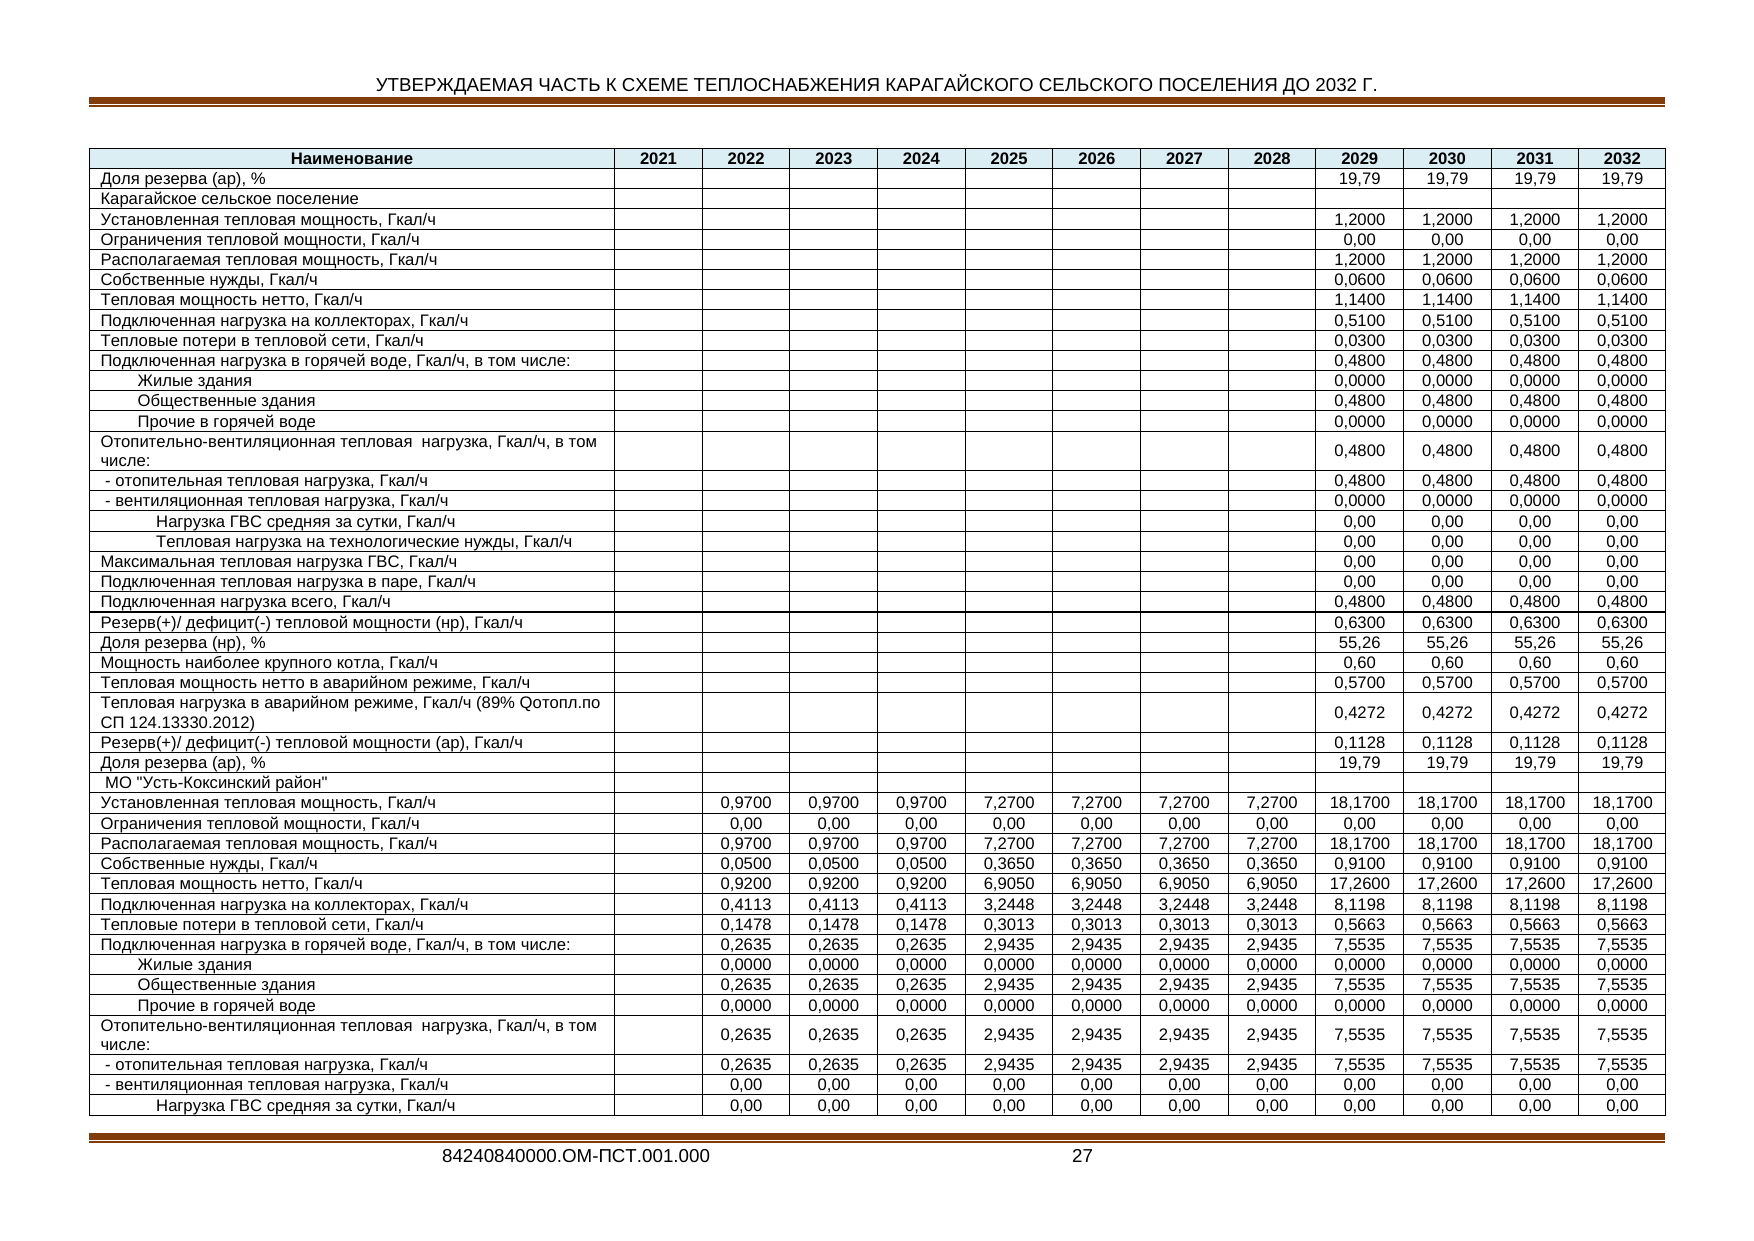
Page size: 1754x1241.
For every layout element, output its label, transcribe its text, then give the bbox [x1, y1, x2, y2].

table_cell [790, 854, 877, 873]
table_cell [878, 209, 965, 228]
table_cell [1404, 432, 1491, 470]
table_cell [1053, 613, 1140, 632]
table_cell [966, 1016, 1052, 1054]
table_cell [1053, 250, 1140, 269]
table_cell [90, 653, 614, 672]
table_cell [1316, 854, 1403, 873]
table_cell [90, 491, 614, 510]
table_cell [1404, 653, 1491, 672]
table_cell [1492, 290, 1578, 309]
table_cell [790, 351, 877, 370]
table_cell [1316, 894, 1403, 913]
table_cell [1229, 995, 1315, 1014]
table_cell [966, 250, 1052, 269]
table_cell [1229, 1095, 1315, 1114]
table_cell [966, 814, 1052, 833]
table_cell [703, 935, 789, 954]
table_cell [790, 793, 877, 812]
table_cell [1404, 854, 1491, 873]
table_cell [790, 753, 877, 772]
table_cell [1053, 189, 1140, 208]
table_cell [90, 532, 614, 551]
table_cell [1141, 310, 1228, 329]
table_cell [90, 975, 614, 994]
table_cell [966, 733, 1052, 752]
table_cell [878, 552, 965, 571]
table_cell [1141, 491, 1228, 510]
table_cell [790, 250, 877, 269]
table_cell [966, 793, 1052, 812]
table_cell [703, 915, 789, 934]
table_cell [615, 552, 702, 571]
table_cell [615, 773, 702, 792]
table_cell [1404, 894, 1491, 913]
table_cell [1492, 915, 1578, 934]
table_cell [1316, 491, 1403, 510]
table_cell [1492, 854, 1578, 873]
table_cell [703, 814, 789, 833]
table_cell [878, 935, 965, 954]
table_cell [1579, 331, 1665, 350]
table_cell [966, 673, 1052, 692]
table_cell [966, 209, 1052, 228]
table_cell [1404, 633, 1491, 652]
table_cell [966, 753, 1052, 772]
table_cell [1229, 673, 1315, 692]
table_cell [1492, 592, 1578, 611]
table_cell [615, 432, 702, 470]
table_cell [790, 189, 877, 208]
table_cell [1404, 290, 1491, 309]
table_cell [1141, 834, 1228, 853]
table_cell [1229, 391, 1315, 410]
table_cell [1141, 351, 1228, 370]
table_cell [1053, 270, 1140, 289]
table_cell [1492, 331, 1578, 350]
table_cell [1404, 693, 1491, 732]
table_header Наименование [90, 149, 614, 168]
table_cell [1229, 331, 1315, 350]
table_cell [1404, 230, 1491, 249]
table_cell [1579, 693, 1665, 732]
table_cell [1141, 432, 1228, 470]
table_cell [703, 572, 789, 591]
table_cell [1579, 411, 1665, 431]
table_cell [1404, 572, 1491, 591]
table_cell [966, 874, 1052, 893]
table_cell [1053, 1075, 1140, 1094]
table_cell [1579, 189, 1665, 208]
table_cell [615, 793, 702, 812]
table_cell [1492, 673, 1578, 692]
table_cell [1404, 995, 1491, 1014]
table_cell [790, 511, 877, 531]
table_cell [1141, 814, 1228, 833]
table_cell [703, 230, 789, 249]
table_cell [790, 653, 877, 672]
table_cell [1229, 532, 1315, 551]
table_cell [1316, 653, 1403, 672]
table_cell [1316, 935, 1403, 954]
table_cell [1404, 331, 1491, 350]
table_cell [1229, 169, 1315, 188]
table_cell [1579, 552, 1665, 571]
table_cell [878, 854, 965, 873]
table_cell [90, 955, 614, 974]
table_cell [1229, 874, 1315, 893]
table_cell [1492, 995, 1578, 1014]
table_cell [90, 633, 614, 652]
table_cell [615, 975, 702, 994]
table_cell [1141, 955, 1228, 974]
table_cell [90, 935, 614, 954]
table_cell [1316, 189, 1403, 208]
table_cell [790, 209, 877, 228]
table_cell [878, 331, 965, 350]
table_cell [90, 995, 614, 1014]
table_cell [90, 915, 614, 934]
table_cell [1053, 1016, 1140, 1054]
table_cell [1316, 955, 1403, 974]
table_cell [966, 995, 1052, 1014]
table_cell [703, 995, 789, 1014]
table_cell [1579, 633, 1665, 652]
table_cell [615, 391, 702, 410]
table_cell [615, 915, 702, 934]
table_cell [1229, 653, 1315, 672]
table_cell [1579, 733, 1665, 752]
table_header 2029 [1316, 149, 1403, 168]
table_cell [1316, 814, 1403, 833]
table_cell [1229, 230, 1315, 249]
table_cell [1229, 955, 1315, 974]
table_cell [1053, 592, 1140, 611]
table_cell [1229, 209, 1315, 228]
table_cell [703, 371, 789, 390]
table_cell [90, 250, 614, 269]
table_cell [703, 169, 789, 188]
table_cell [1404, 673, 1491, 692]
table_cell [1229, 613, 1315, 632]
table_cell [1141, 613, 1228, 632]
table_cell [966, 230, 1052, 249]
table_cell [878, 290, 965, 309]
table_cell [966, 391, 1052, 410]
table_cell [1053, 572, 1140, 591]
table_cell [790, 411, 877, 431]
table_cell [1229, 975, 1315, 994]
table_header 2032 [1579, 149, 1665, 168]
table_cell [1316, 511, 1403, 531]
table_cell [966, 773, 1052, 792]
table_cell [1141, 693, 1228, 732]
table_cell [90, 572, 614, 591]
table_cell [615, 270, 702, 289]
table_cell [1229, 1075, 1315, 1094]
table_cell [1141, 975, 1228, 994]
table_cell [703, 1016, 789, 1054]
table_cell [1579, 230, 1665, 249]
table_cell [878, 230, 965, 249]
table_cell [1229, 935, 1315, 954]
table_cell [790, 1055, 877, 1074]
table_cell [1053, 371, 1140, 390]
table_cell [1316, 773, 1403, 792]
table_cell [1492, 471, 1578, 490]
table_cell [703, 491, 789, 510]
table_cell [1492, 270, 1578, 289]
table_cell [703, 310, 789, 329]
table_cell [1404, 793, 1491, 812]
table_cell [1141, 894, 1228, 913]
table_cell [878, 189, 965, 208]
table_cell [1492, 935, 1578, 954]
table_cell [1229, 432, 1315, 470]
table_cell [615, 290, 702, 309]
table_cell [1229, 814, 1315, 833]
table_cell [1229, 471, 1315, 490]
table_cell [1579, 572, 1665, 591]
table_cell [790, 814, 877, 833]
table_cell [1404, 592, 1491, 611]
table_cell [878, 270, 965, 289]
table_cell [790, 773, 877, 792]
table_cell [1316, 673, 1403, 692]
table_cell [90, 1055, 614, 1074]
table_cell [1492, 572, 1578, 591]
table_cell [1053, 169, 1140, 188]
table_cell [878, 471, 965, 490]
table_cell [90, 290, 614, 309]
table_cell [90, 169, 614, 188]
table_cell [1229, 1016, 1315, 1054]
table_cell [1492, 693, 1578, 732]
table_header 2027 [1141, 149, 1228, 168]
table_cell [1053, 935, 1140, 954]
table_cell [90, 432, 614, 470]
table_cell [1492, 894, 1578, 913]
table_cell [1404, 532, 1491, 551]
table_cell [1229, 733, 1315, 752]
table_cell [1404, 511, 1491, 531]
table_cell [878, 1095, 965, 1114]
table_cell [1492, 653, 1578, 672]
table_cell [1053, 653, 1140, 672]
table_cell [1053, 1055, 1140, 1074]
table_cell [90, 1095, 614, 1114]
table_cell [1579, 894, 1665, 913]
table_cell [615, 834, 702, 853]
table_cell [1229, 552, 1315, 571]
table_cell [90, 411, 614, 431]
table_header 2021 [615, 149, 702, 168]
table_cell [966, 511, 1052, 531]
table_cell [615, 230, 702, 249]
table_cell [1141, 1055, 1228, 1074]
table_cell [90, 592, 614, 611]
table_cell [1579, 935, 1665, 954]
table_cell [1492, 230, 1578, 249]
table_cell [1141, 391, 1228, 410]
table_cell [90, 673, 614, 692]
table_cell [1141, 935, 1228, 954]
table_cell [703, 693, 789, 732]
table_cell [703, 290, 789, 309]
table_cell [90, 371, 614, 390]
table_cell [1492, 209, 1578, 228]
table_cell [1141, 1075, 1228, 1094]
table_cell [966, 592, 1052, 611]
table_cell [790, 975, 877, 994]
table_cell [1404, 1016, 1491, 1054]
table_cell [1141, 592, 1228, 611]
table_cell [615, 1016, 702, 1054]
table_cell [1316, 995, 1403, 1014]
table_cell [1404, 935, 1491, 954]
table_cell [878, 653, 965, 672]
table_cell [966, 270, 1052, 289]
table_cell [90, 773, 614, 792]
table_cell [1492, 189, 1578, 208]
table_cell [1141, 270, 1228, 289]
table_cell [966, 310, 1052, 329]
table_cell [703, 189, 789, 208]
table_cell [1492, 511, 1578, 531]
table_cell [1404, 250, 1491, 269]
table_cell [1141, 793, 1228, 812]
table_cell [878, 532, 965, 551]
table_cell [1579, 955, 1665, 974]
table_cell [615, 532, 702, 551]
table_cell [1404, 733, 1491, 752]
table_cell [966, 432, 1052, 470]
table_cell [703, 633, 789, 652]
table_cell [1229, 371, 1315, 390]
table_header 2023 [790, 149, 877, 168]
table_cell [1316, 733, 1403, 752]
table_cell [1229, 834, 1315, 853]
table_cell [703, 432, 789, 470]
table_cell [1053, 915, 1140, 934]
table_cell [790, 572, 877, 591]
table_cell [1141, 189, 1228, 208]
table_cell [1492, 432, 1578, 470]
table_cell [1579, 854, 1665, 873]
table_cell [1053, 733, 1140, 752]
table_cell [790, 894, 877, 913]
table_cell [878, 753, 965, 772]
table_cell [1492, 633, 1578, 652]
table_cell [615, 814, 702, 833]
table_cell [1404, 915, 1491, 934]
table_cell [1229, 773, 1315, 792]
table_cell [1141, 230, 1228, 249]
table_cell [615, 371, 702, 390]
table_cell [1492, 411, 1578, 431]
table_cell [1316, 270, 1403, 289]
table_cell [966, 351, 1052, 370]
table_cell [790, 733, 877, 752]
table_header 2028 [1229, 149, 1315, 168]
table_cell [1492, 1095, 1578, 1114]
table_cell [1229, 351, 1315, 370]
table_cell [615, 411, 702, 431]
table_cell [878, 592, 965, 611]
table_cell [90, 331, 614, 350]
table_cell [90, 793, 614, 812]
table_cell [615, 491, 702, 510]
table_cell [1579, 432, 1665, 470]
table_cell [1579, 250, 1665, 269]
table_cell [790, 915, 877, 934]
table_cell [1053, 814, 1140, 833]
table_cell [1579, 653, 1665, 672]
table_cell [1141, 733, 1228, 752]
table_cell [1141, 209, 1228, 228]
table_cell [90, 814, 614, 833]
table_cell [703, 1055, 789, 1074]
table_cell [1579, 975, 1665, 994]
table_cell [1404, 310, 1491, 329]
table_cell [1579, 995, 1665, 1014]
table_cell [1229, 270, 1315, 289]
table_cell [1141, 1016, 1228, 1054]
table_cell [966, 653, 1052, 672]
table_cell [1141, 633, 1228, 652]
table_header 2026 [1053, 149, 1140, 168]
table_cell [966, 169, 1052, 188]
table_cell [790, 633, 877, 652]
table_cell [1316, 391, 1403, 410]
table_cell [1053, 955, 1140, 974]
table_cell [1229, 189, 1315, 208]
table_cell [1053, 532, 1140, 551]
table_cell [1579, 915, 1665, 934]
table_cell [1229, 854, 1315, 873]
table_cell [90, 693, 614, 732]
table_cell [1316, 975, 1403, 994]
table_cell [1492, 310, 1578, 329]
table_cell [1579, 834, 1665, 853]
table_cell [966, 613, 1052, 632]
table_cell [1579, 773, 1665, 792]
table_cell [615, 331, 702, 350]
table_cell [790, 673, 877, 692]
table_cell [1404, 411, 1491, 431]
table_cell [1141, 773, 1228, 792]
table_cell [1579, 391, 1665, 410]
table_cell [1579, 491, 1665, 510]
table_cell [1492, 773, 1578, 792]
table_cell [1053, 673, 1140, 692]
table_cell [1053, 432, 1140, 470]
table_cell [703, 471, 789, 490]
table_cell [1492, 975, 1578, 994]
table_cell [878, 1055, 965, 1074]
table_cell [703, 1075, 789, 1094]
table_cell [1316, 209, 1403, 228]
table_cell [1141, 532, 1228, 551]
table_header 2031 [1492, 149, 1578, 168]
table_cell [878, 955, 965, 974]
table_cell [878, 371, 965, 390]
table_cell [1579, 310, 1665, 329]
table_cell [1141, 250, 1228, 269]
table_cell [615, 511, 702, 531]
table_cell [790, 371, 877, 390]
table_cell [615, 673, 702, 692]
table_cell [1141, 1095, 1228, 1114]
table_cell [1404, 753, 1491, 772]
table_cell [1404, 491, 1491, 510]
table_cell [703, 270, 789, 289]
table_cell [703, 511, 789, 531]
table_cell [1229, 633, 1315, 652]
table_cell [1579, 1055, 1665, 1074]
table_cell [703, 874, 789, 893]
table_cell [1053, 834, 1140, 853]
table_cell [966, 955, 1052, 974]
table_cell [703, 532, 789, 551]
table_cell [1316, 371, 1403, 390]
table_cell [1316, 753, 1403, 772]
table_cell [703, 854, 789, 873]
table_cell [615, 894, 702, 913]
table_header 2025 [966, 149, 1052, 168]
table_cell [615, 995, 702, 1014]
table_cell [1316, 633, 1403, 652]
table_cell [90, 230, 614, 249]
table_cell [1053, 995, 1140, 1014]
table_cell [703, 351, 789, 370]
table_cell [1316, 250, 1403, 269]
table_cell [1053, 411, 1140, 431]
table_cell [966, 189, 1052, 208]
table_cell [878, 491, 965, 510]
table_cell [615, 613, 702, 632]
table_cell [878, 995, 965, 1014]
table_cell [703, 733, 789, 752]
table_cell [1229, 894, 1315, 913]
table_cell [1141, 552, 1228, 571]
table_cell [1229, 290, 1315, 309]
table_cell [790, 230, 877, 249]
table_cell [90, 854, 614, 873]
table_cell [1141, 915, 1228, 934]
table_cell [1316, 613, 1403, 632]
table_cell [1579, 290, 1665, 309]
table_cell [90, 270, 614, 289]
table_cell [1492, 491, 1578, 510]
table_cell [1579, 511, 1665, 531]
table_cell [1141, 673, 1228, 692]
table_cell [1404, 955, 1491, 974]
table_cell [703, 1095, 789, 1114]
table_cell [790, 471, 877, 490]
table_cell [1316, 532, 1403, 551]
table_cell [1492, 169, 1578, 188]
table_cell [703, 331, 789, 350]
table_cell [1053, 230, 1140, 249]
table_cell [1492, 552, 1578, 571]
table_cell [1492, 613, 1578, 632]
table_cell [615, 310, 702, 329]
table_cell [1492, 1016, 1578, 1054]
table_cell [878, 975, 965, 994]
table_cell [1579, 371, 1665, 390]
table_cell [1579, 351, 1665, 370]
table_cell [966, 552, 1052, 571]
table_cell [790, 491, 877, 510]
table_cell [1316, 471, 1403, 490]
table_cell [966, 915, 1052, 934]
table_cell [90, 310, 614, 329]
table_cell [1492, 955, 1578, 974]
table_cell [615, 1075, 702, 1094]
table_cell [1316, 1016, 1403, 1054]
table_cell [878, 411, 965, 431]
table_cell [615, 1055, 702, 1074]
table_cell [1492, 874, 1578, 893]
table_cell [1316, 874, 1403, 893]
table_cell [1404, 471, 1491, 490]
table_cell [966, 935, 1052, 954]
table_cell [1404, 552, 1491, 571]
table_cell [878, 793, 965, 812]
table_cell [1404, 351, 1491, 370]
table_header 2022 [703, 149, 789, 168]
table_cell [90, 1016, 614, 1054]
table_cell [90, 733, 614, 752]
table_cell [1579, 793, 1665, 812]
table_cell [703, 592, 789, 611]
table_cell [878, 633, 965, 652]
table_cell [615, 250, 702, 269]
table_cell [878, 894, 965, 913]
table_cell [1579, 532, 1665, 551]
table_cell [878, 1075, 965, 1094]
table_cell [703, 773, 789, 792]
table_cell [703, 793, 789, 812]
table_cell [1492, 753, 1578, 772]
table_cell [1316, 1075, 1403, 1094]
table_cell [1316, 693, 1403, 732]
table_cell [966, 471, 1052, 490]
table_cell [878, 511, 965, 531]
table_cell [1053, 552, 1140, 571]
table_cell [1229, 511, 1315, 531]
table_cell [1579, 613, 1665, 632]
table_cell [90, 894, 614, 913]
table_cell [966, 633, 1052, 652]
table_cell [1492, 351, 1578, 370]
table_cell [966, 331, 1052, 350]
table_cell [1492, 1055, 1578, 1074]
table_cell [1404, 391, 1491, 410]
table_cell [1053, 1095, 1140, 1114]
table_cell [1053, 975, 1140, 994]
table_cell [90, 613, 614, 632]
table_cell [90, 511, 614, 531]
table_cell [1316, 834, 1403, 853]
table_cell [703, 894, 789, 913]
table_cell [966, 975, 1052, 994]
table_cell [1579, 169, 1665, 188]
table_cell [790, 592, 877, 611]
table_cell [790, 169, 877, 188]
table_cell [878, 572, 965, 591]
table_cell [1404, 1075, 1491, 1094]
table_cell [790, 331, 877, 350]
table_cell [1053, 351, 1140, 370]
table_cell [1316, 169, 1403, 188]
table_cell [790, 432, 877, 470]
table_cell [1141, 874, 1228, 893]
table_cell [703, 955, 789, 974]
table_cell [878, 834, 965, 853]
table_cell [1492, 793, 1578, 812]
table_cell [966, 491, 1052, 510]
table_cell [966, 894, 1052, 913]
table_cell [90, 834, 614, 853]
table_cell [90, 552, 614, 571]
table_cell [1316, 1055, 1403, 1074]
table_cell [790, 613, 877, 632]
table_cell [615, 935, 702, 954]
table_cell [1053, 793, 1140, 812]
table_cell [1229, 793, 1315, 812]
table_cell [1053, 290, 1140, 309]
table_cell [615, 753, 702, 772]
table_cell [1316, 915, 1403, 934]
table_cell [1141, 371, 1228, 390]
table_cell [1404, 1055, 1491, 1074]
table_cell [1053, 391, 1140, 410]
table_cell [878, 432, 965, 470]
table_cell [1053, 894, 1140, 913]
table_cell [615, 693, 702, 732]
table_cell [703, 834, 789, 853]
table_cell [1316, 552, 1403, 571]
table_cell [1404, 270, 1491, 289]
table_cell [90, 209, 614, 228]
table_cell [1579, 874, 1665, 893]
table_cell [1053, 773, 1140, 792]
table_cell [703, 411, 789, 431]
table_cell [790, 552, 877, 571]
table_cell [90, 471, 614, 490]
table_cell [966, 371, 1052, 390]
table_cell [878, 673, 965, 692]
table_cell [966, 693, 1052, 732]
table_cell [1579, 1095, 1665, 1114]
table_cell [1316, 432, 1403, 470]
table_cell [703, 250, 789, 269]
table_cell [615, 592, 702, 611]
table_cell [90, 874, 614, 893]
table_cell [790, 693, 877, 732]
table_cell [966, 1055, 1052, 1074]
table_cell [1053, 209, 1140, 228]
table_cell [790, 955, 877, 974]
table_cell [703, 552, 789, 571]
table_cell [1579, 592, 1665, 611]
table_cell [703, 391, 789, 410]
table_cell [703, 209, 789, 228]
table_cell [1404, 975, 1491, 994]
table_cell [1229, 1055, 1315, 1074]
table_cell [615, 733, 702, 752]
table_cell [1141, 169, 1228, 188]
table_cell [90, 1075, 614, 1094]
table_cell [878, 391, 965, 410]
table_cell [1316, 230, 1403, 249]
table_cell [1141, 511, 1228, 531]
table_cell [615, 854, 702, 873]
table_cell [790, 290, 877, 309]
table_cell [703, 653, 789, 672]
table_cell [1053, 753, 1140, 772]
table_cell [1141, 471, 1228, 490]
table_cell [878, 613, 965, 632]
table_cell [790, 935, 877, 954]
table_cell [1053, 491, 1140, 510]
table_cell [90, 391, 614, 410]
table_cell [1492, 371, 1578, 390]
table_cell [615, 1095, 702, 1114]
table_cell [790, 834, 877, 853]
table_header 2030 [1404, 149, 1491, 168]
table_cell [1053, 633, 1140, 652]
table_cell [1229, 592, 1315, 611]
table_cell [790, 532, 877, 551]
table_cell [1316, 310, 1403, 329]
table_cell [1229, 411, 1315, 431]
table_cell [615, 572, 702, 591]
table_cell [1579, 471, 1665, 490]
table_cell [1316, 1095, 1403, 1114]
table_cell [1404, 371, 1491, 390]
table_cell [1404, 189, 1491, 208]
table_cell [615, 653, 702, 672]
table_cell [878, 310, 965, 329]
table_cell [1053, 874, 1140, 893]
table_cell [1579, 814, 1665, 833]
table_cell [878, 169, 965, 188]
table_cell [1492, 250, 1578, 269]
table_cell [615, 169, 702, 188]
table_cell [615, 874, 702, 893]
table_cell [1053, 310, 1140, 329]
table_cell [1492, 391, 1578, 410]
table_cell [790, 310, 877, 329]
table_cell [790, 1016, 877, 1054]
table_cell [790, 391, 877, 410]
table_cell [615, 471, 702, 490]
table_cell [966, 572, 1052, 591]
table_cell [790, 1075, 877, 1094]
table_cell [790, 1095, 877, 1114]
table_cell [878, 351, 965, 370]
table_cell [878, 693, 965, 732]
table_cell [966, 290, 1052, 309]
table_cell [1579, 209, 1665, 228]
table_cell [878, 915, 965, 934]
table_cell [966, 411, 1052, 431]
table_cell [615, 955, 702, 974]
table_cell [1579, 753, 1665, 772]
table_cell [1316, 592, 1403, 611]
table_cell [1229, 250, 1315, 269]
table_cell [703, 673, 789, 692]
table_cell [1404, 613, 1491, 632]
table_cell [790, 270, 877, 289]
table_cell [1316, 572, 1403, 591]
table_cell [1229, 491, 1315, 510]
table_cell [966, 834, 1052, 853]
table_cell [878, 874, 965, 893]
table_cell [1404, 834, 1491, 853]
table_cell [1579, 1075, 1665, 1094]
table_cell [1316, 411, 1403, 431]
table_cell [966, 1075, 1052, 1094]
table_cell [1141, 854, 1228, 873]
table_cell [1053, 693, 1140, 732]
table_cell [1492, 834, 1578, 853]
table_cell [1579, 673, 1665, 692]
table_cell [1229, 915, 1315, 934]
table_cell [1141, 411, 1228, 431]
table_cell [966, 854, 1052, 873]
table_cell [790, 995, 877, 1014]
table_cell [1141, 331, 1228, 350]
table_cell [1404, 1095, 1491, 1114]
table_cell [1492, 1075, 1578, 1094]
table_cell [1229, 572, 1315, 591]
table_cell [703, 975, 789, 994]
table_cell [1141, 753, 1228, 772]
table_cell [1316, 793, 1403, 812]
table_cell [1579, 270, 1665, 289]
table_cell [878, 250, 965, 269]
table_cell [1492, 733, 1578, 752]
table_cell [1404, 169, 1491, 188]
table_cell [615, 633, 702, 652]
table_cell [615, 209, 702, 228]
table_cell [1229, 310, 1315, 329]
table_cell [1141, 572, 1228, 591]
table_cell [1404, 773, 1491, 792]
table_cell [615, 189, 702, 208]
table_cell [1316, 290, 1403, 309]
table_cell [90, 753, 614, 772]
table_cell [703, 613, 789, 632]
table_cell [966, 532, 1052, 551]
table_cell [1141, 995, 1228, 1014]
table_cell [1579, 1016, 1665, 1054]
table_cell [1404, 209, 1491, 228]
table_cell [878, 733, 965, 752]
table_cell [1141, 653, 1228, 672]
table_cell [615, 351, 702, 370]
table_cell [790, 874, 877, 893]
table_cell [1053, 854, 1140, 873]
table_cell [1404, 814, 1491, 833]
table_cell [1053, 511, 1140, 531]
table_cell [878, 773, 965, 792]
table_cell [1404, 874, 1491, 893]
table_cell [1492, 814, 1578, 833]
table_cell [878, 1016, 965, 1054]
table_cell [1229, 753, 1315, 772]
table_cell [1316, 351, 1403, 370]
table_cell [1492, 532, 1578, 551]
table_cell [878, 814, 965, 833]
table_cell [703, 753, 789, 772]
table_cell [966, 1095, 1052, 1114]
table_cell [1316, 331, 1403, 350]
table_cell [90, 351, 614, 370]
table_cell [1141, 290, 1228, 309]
table_header 2024 [878, 149, 965, 168]
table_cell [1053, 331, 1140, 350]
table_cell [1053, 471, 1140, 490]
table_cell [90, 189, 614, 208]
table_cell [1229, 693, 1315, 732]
